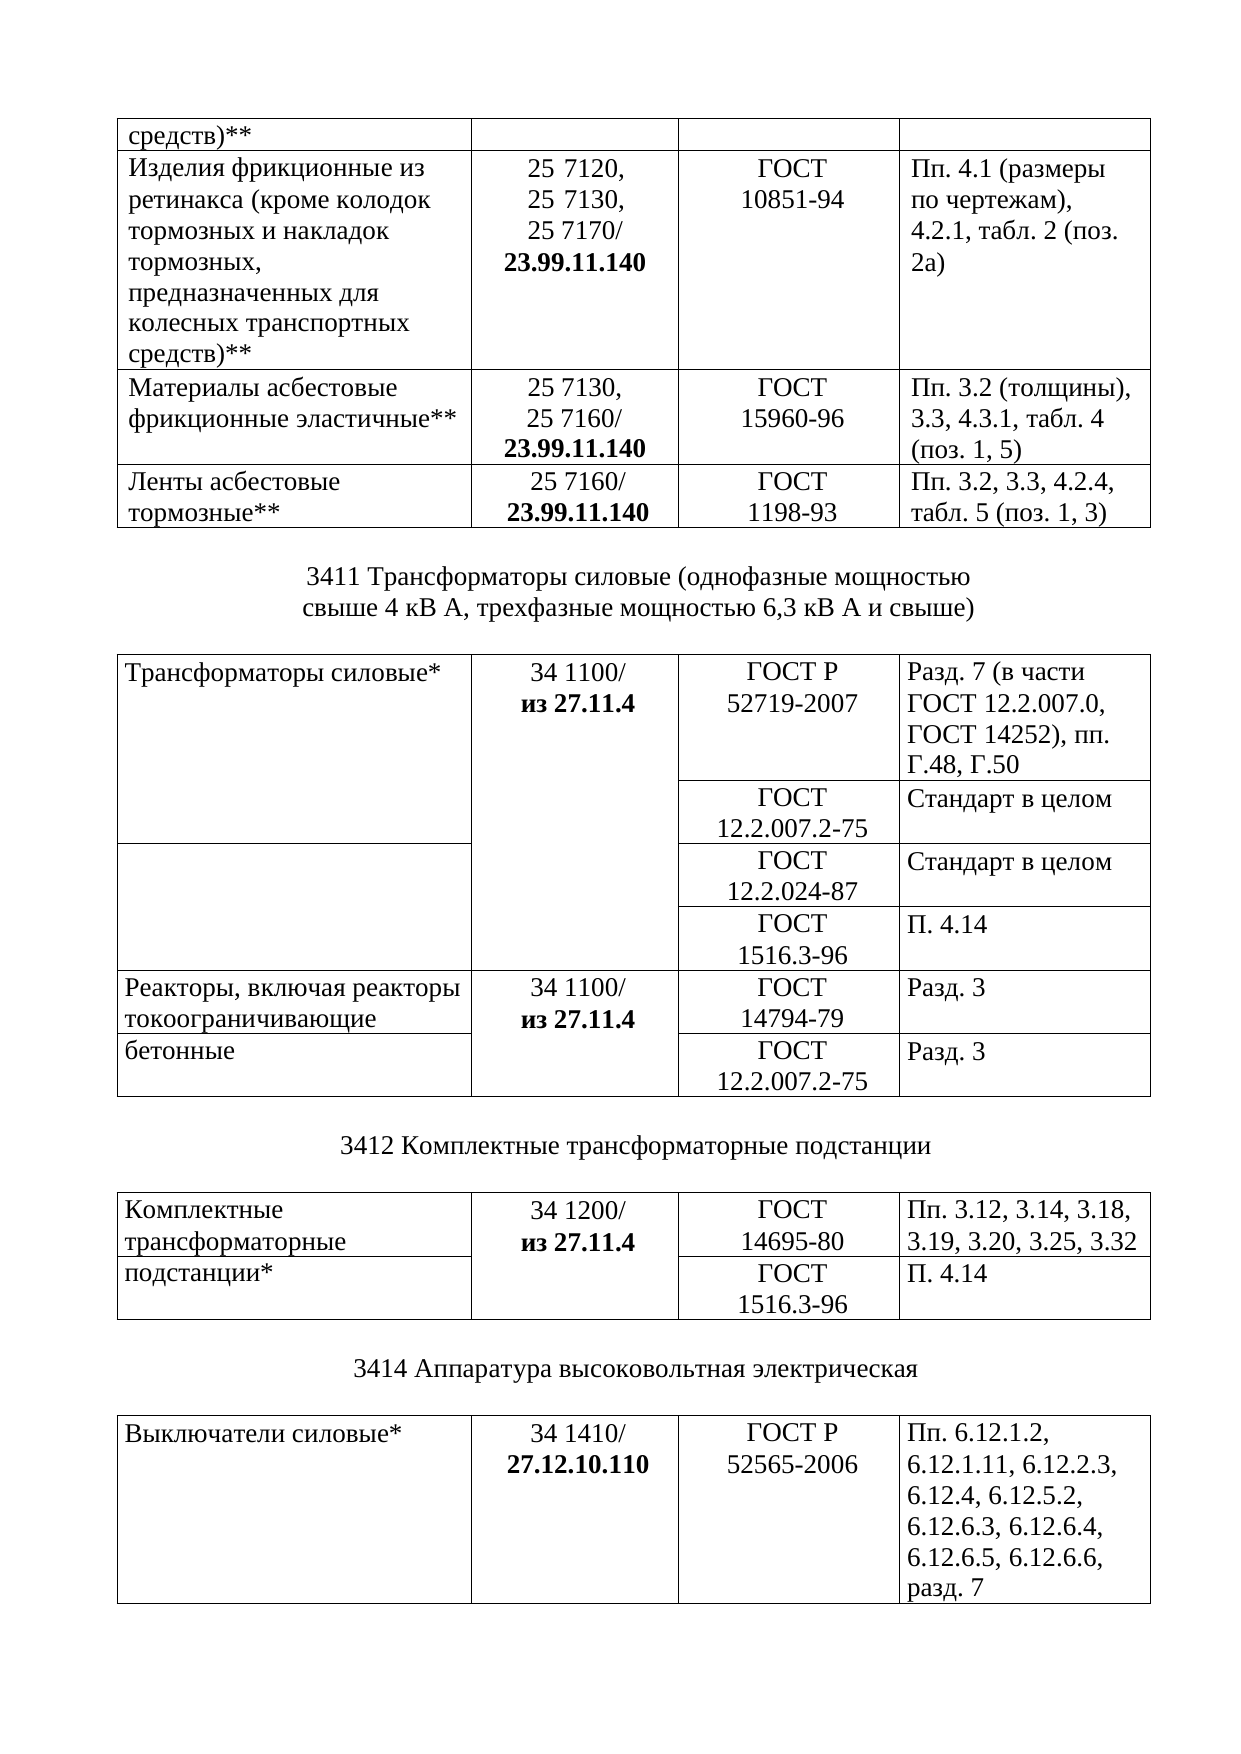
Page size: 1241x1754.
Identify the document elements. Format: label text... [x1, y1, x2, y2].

table_cell ГОСТ 15960-96 [679, 370, 899, 463]
table_cell 25 7120, 25 7130, 25 7170/ 23.99.11.140 [472, 151, 678, 369]
table_cell 25 7130, 25 7160/ 23.99.11.140 [472, 370, 678, 463]
table_header [472, 119, 678, 150]
table_cell П. 4.14 [900, 907, 1150, 969]
table_cell бетонные [118, 1034, 471, 1096]
text 3414 Аппаратура высоковольтная электрическая [353, 1352, 1154, 1383]
table_header Пп. 3.12, 3.14, 3.18, 3.19, 3.20, 3.25, 3.32 [900, 1193, 1150, 1256]
table_header 34 1100/ из 27.11.4 [472, 655, 678, 969]
table_cell ГОСТ 12.2.024-87 [679, 844, 899, 906]
table_cell ГОСТ 10851-94 [679, 151, 899, 369]
table_header 34 1410/ 27.12.10.110 [472, 1416, 678, 1603]
table_header ГОСТ Р 52565-2006 [679, 1416, 899, 1603]
table_header Разд. 7 (в части ГОСТ 12.2.007.0, ГОСТ 14252), пп. Г.48, Г.50 [900, 655, 1150, 779]
table_header Трансформаторы силовые* [118, 655, 471, 843]
table_cell ГОСТ 12.2.007.2-75 [679, 1034, 899, 1096]
table_cell [118, 844, 471, 969]
table_header [679, 119, 899, 150]
table_cell Стандарт в целом [900, 781, 1150, 843]
table_header ГОСТ 14695-80 [679, 1193, 899, 1256]
table_cell ГОСТ 1516.3-96 [679, 907, 899, 969]
table_cell П. 4.14 [900, 1257, 1150, 1319]
table_cell Пп. 4.1 (размеры по чертежам), 4.2.1, табл. 2 (поз. 2а) [900, 151, 1150, 369]
table_cell Материалы асбестовые фрикционные эластичные** [118, 370, 471, 463]
table_cell ГОСТ 12.2.007.2-75 [679, 781, 899, 843]
table_cell Изделия фрикционные из ретинакса (кроме колодок тормозных и накладок тормозных, предназначенных для колесных транспортных средств)** [118, 151, 471, 369]
table_cell Стандарт в целом [900, 844, 1150, 906]
table_header 34 1200/ из 27.11.4 [472, 1193, 678, 1319]
table_cell Разд. 3 [900, 971, 1150, 1033]
text 3411 Трансформаторы силовые (однофазные мощностью свыше 4 кВ А, трехфазные мощностью 6,3 кВ А и свыше) [300, 560, 977, 622]
table_header Выключатели силовые* [118, 1416, 471, 1603]
table_cell Ленты асбестовые тормозные** [118, 465, 471, 527]
table_cell подстанции* [118, 1257, 471, 1319]
table_cell ГОСТ 1516.3-96 [679, 1257, 899, 1319]
table_cell 25 7160/ 23.99.11.140 [472, 465, 678, 527]
table_cell Пп. 3.2, 3.3, 4.2.4, табл. 5 (поз. 1, 3) [900, 465, 1150, 527]
table_cell 34 1100/ из 27.11.4 [472, 971, 678, 1096]
table_cell ГОСТ 1198-93 [679, 465, 899, 527]
table_header Комплектные трансформаторные [118, 1193, 471, 1256]
table_cell Разд. 3 [900, 1034, 1150, 1096]
table_header средств)** [118, 119, 471, 150]
table_cell ГОСТ 14794-79 [679, 971, 899, 1033]
text 3412 Комплектные трансформаторные подстанции [340, 1129, 1154, 1160]
table_header Пп. 6.12.1.2, 6.12.1.11, 6.12.2.3, 6.12.4, 6.12.5.2, 6.12.6.3, 6.12.6.4, 6.12.6.5, 6.12.6.6, разд. 7 [900, 1416, 1150, 1603]
table_cell Реакторы, включая реакторы токоограничивающие [118, 971, 471, 1033]
table_header ГОСТ Р 52719-2007 [679, 655, 899, 779]
table_cell Пп. 3.2 (толщины), 3.3, 4.3.1, табл. 4 (поз. 1, 5) [900, 370, 1150, 463]
table_header [900, 119, 1150, 150]
